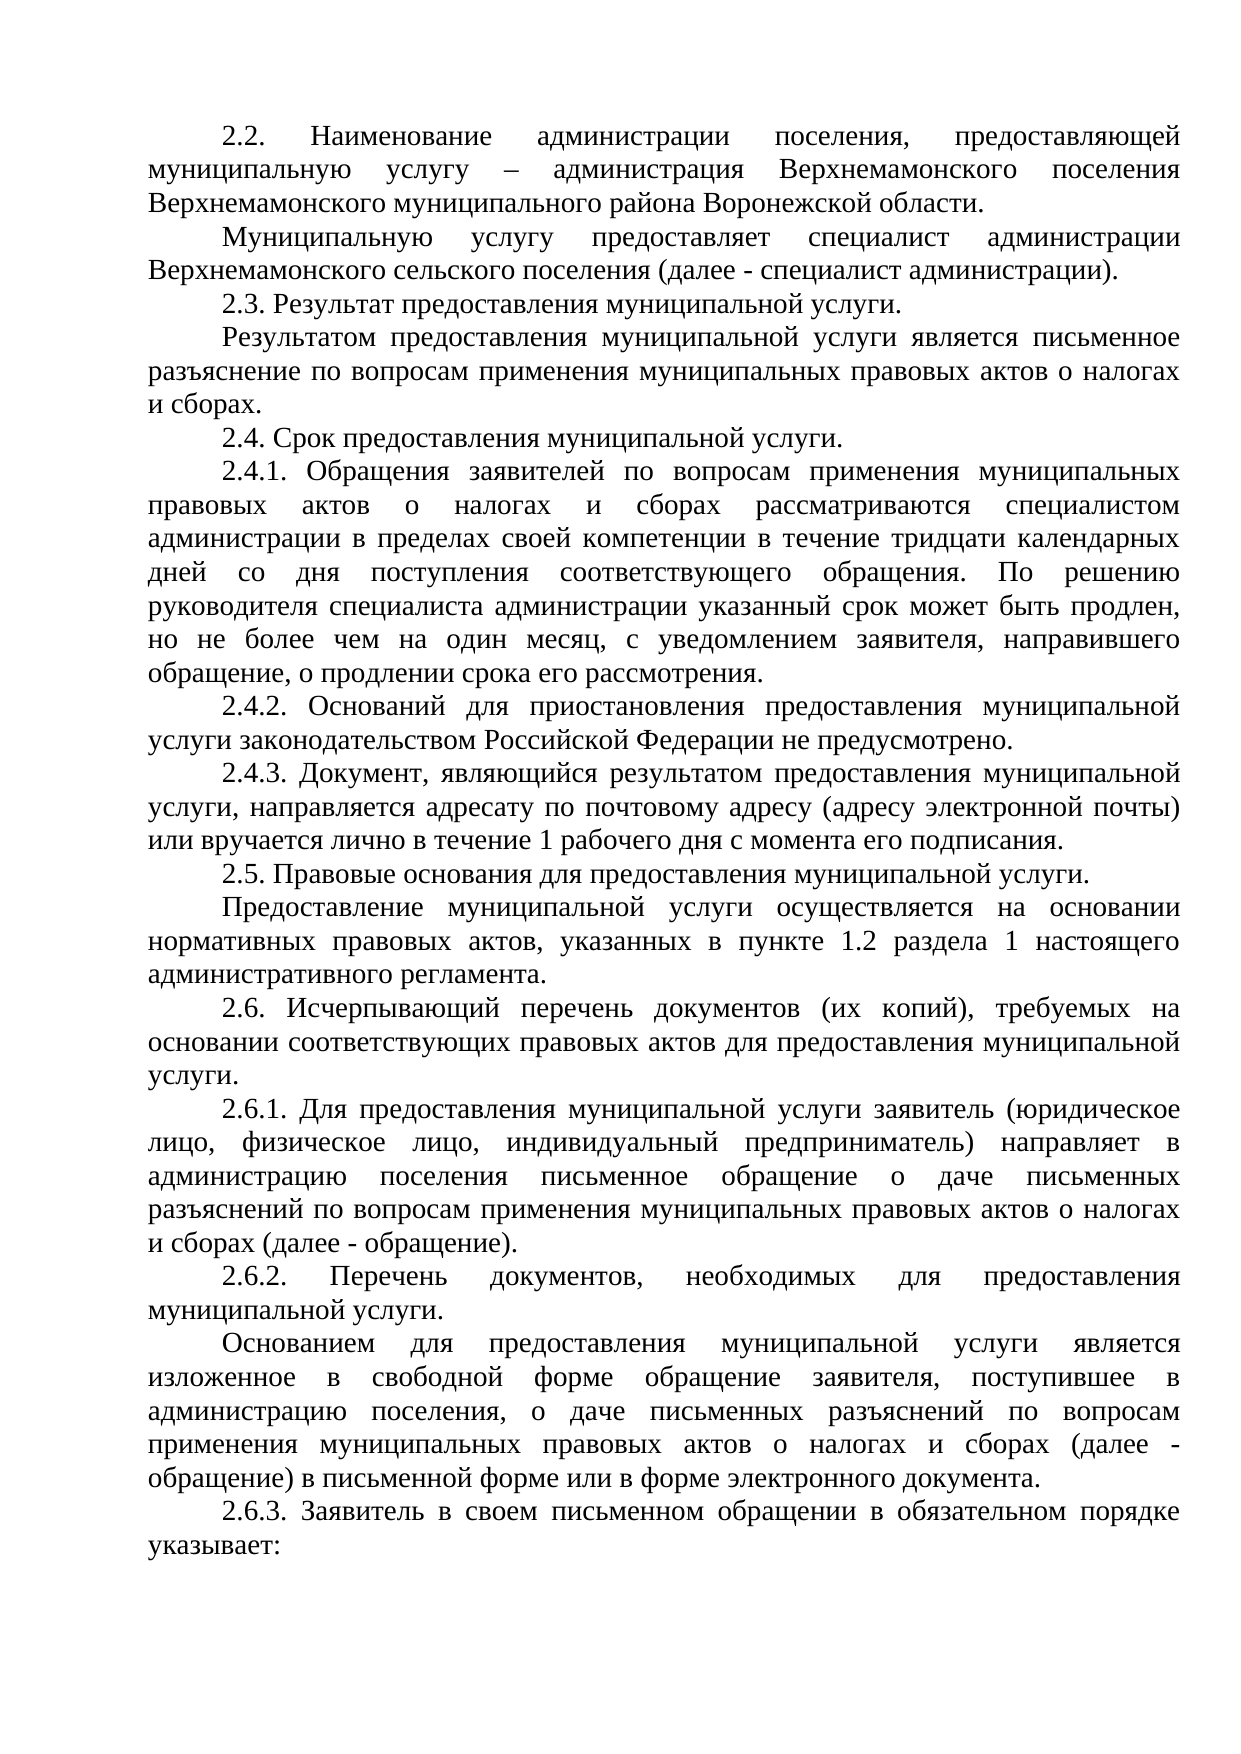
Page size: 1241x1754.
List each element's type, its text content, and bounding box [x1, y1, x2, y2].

text 2.4. Срок предоставления муниципальной услуги. [148, 420, 1181, 453]
text 2.5. Правовые основания для предоставления муниципальной услуги. [148, 856, 1181, 889]
text 2.6. Исчерпывающий перечень документов (их копий), требуемых на основании соответствующих правовых актов для предоставления муниципальной услуги. [148, 990, 1181, 1091]
text Результатом предоставления муниципальной услуги является письменное разъяснение по вопросам применения муниципальных правовых актов о налогах и сборах. [148, 319, 1181, 420]
text Предоставление муниципальной услуги осуществляется на основании нормативных правовых актов, указанных в пункте 1.2 раздела 1 настоящего административного регламента. [148, 889, 1181, 990]
text 2.4.1. Обращения заявителей по вопросам применения муниципальных правовых актов о налогах и сборах рассматриваются специалистом администрации в пределах своей компетенции в течение тридцати календарных дней со дня поступления соответствующего обращения. По решению руководителя специалиста администрации указанный срок может быть продлен, но не более чем на один месяц, с уведомлением заявителя, направившего обращение, о продлении срока его рассмотрения. [148, 453, 1181, 688]
text 2.6.3. Заявитель в своем письменном обращении в обязательном порядке указывает: [148, 1493, 1181, 1560]
text 2.6.1. Для предоставления муниципальной услуги заявитель (юридическое лицо, физическое лицо, индивидуальный предприниматель) направляет в администрацию поселения письменное обращение о даче письменных разъяснений по вопросам применения муниципальных правовых актов о налогах и сборах (далее - обращение). [148, 1091, 1181, 1258]
text 2.3. Результат предоставления муниципальной услуги. [148, 286, 1181, 319]
text 2.6.2. Перечень документов, необходимых для предоставления муниципальной услуги. [148, 1258, 1181, 1326]
text Муниципальную услугу предоставляет специалист администрации Верхнемамонского сельского поселения (далее - специалист администрации). [148, 219, 1181, 286]
text 2.4.2. Оснований для приостановления предоставления муниципальной услуги законодательством Российской Федерации не предусмотрено. [148, 688, 1181, 755]
text 2.4.3. Документ, являющийся результатом предоставления муниципальной услуги, направляется адресату по почтовому адресу (адресу электронной почты) или вручается лично в течение 1 рабочего дня с момента его подписания. [148, 755, 1181, 856]
text Основанием для предоставления муниципальной услуги является изложенное в свободной форме обращение заявителя, поступившее в администрацию поселения, о даче письменных разъяснений по вопросам применения муниципальных правовых актов о налогах и сборах (далее - обращение) в письменной форме или в форме электронного документа. [148, 1326, 1181, 1493]
text 2.2. Наименование администрации поселения, предоставляющей муниципальную услугу – администрация Верхнемамонского поселения Верхнемамонского муниципального района Воронежской области. [148, 118, 1181, 219]
